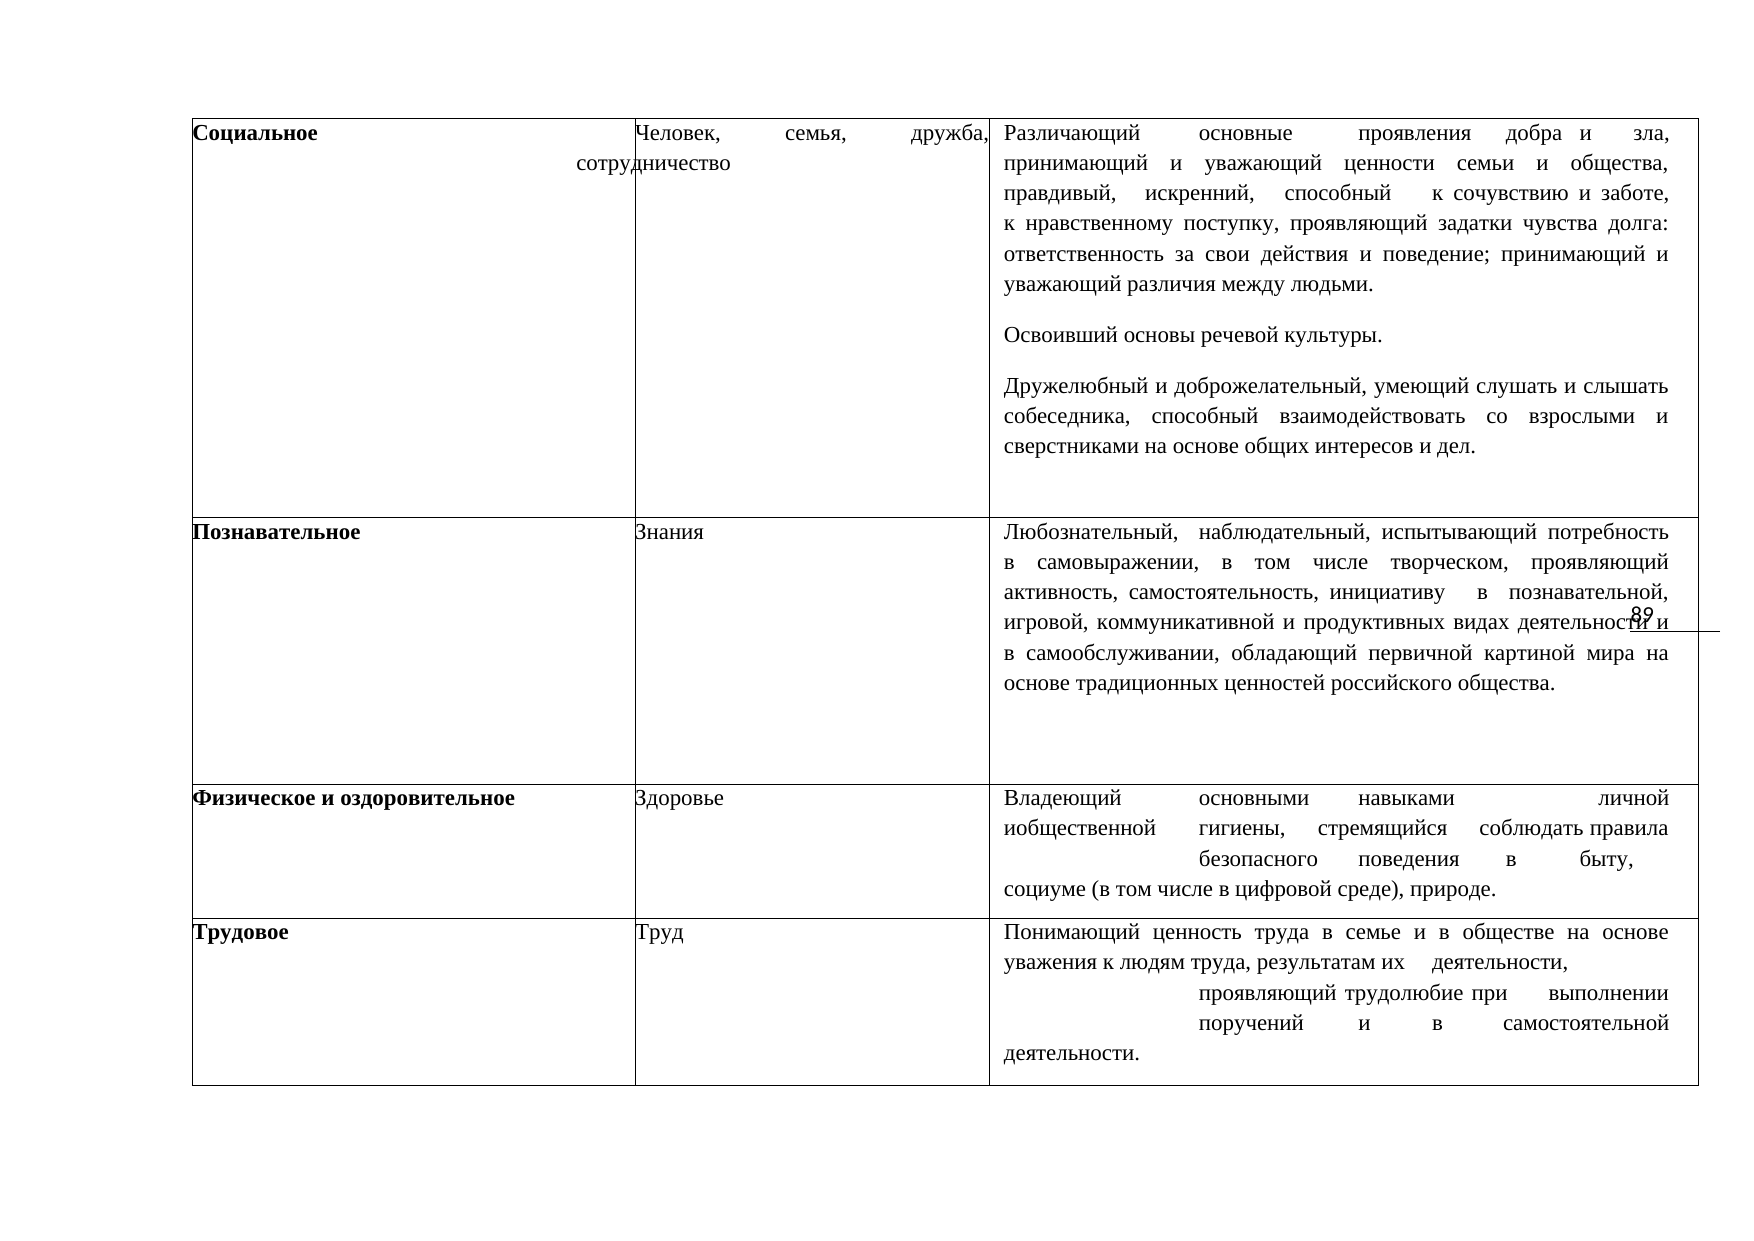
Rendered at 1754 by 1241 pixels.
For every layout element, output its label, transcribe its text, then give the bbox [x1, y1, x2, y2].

table_cell Труд [636, 919, 989, 1084]
table_cell Трудовое [193, 919, 635, 1084]
table_cell Владеющий основными навыками личной иобщественной гигиены, стремящийся соблюдать правила безопасного поведения в быту, социуме (в том числе в цифровой среде), природе. [990, 785, 1698, 917]
table_cell Здоровье [636, 785, 989, 917]
table_cell Знания [636, 518, 989, 783]
table_cell Любознательный, наблюдательный, испытывающий потребность в самовыражении, в том числе творческом, проявляющий активность, самостоятельность, инициативу в познавательной, игровой, коммуникативной и продуктивных видах деятельности и в самообслуживании, обладающий первичной картиной мира на основе традиционных ценностей российского общества. [990, 518, 1698, 783]
table_cell Человек, семья, дружба, сотрудничество [636, 119, 989, 517]
table_cell Социальное [193, 119, 635, 517]
table_cell Познавательное [193, 518, 635, 783]
table_cell Физическое и оздоровительное [193, 785, 635, 917]
table_cell Различающий основные проявления добра и зла, принимающий и уважающий ценности семьи и общества, правдивый, искренний, способный к сочувствию и заботе, к нравственному поступку, проявляющий задатки чувства долга: ответственность за свои действия и поведение; принимающий и уважающий различия между людьми. Освоивший основы речевой культуры. Дружелюбный и доброжелательный, умеющий слушать и слышать собеседника, способный взаимодействовать со взрослыми и сверстниками на основе общих интересов и дел. [990, 119, 1698, 517]
table_cell Понимающий ценность труда в семье и в обществе на основе уважения к людям труда, результатам их деятельности, проявляющий трудолюбие при выполнении поручений и в самостоятельной деятельности. [990, 919, 1698, 1084]
